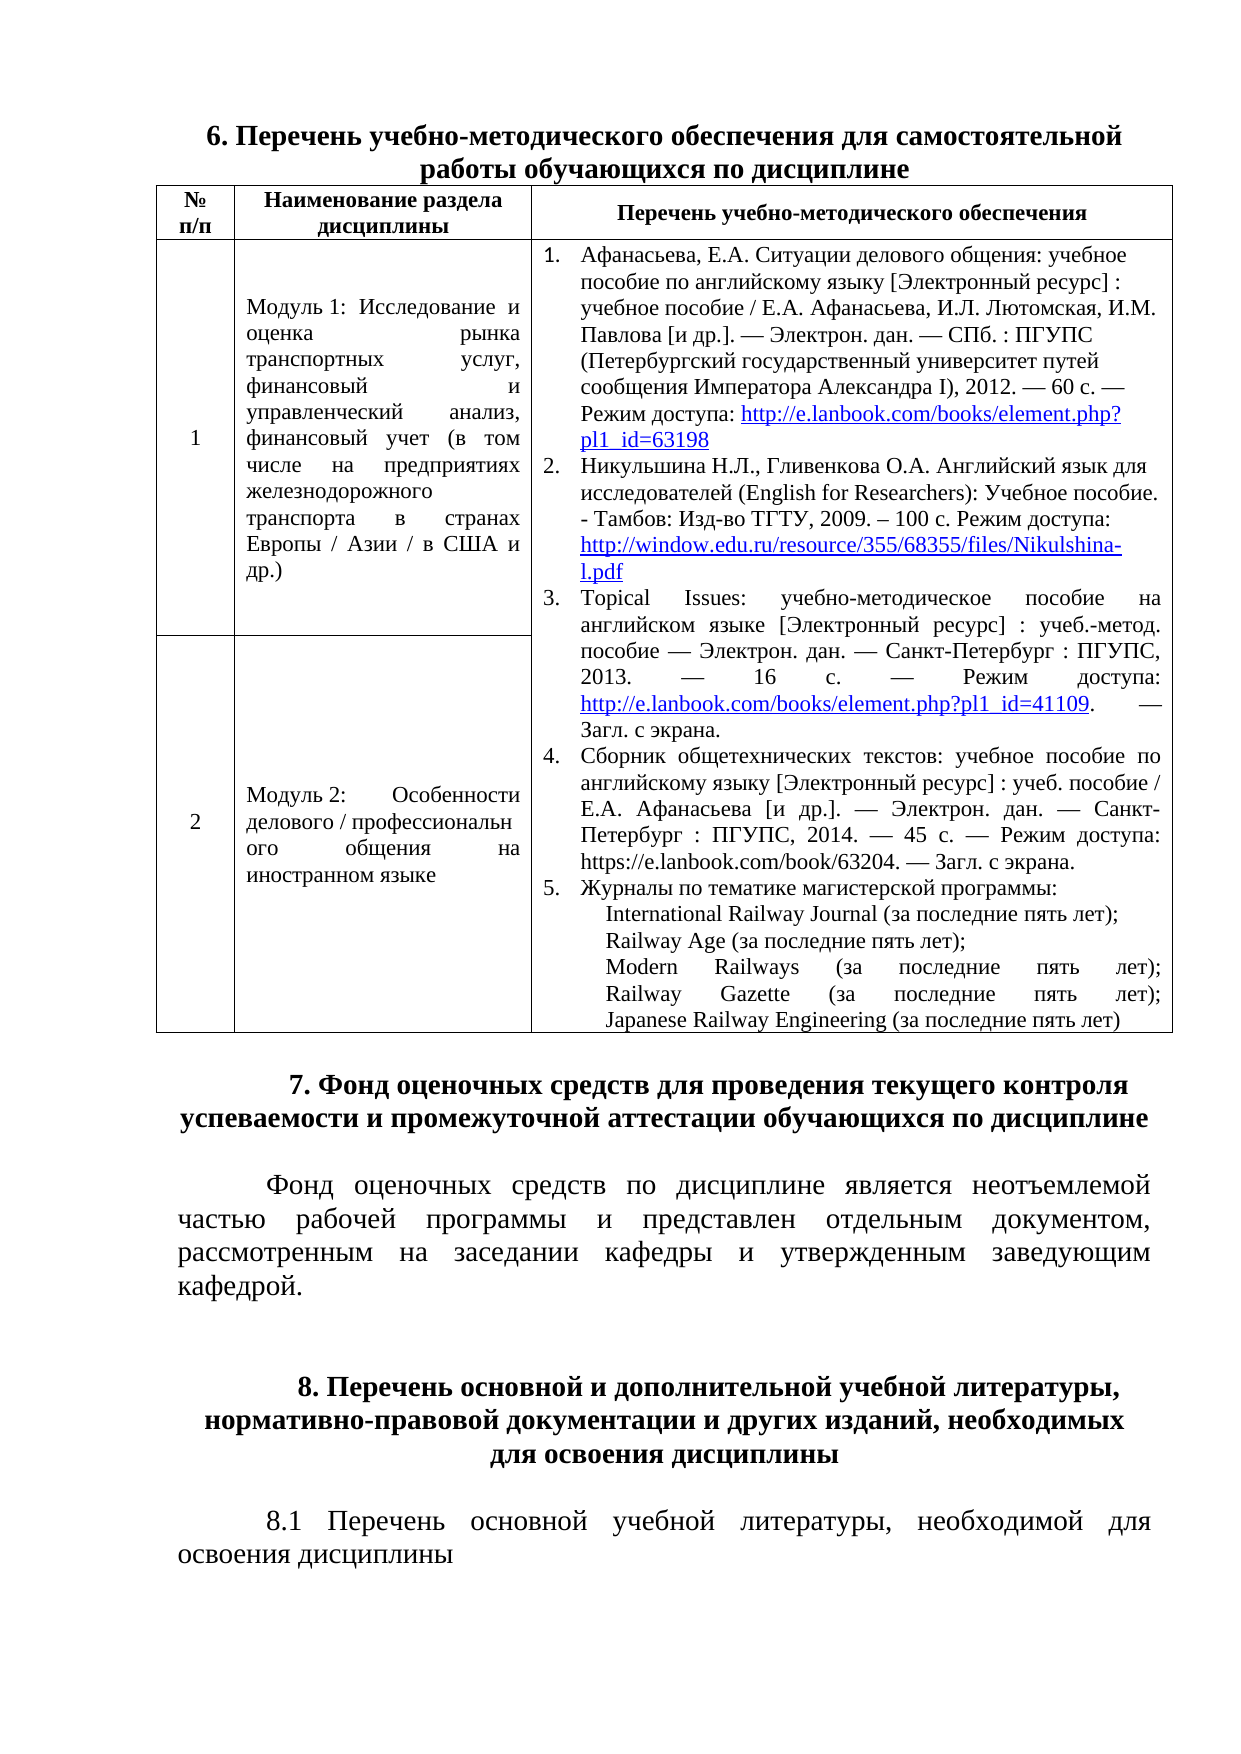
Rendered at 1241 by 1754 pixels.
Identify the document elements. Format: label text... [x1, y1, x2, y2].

text Фонд оценочных средств по дисциплине является неотъемлемой частью рабочей программы и представлен отдельным документом, рассмотренным на заседании кафедры и утвержденным заведующим кафедрой. [177, 1167, 1152, 1302]
table_header № п/п [157, 186, 234, 239]
text 6. Перечень учебно-методического обеспечения для самостоятельной работы обучающихся по дисциплине [177, 118, 1152, 185]
table_header Наименование раздела дисциплины [235, 186, 531, 239]
text 8.1 Перечень основной учебной литературы, необходимой для освоения дисциплины [177, 1503, 1152, 1570]
text 7. Фонд оценочных средств для проведения текущего контроля успеваемости и промежуточной аттестации обучающихся по дисциплине [177, 1067, 1152, 1134]
text 8. Перечень основной и дополнительной учебной литературы, нормативно-правовой документации и других изданий, необходимых для освоения дисциплины [177, 1369, 1152, 1469]
table_cell Модуль 2: Особенности делового / профессионального общения на иностранном языке [235, 636, 531, 1032]
table_cell Афанасьева, Е.А. Ситуации делового общения: учебное пособие по английскому языку [Электронный ресурс] : учебное пособие / Е.А. Афанасьева, И.Л. Лютомская, И.М. Павлова [и др.]. — Электрон. дан. — СПб. : ПГУПС (Петербургский государственный университет путей сообщения Императора Александра I), 2012. — 60 с. — Режим доступа: http://e.lanbook.com/books/element.php?pl1_id=63198 Никульшина Н.Л., Гливенкова О.А. Английский язык для исследователей (English for Researchers): Учебное пособие. - Тамбов: Изд-во ТГТУ, 2009. – 100 с. Режим доступа: http://window.edu.ru/resource/355/68355/files/Nikulshina-l.pdf Topical Issues: учебно-методическое пособие на английском языке [Электронный ресурс] : учеб.-метод. пособие — Электрон. дан. — Санкт-Петербург : ПГУПС, 2013. — 16 с. — Режим доступа: http://e.lanbook.com/books/element.php?pl1_id=41109. — Загл. с экрана. Сборник общетехнических текстов: учебное пособие по английскому языку [Электронный ресурс] : учеб. пособие / Е.А. Афанасьева [и др.]. — Электрон. дан. — Санкт-Петербург : ПГУПС, 2014. — 45 с. — Режим доступа: https://e.lanbook.com/book/63204. — Загл. с экрана. Журналы по тематике магистерской программы: International Railway Journal (за последние пять лет); Railway Age (за последние пять лет); Modern Railways (за последние пять лет); Railway Gazette (за последние пять лет); Japanese Railway Engineering (за последние пять лет) [532, 240, 1172, 1032]
table_cell 1 [157, 240, 234, 635]
table_cell 2 [157, 636, 234, 1032]
table_header Перечень учебно-методического обеспечения [532, 186, 1172, 239]
